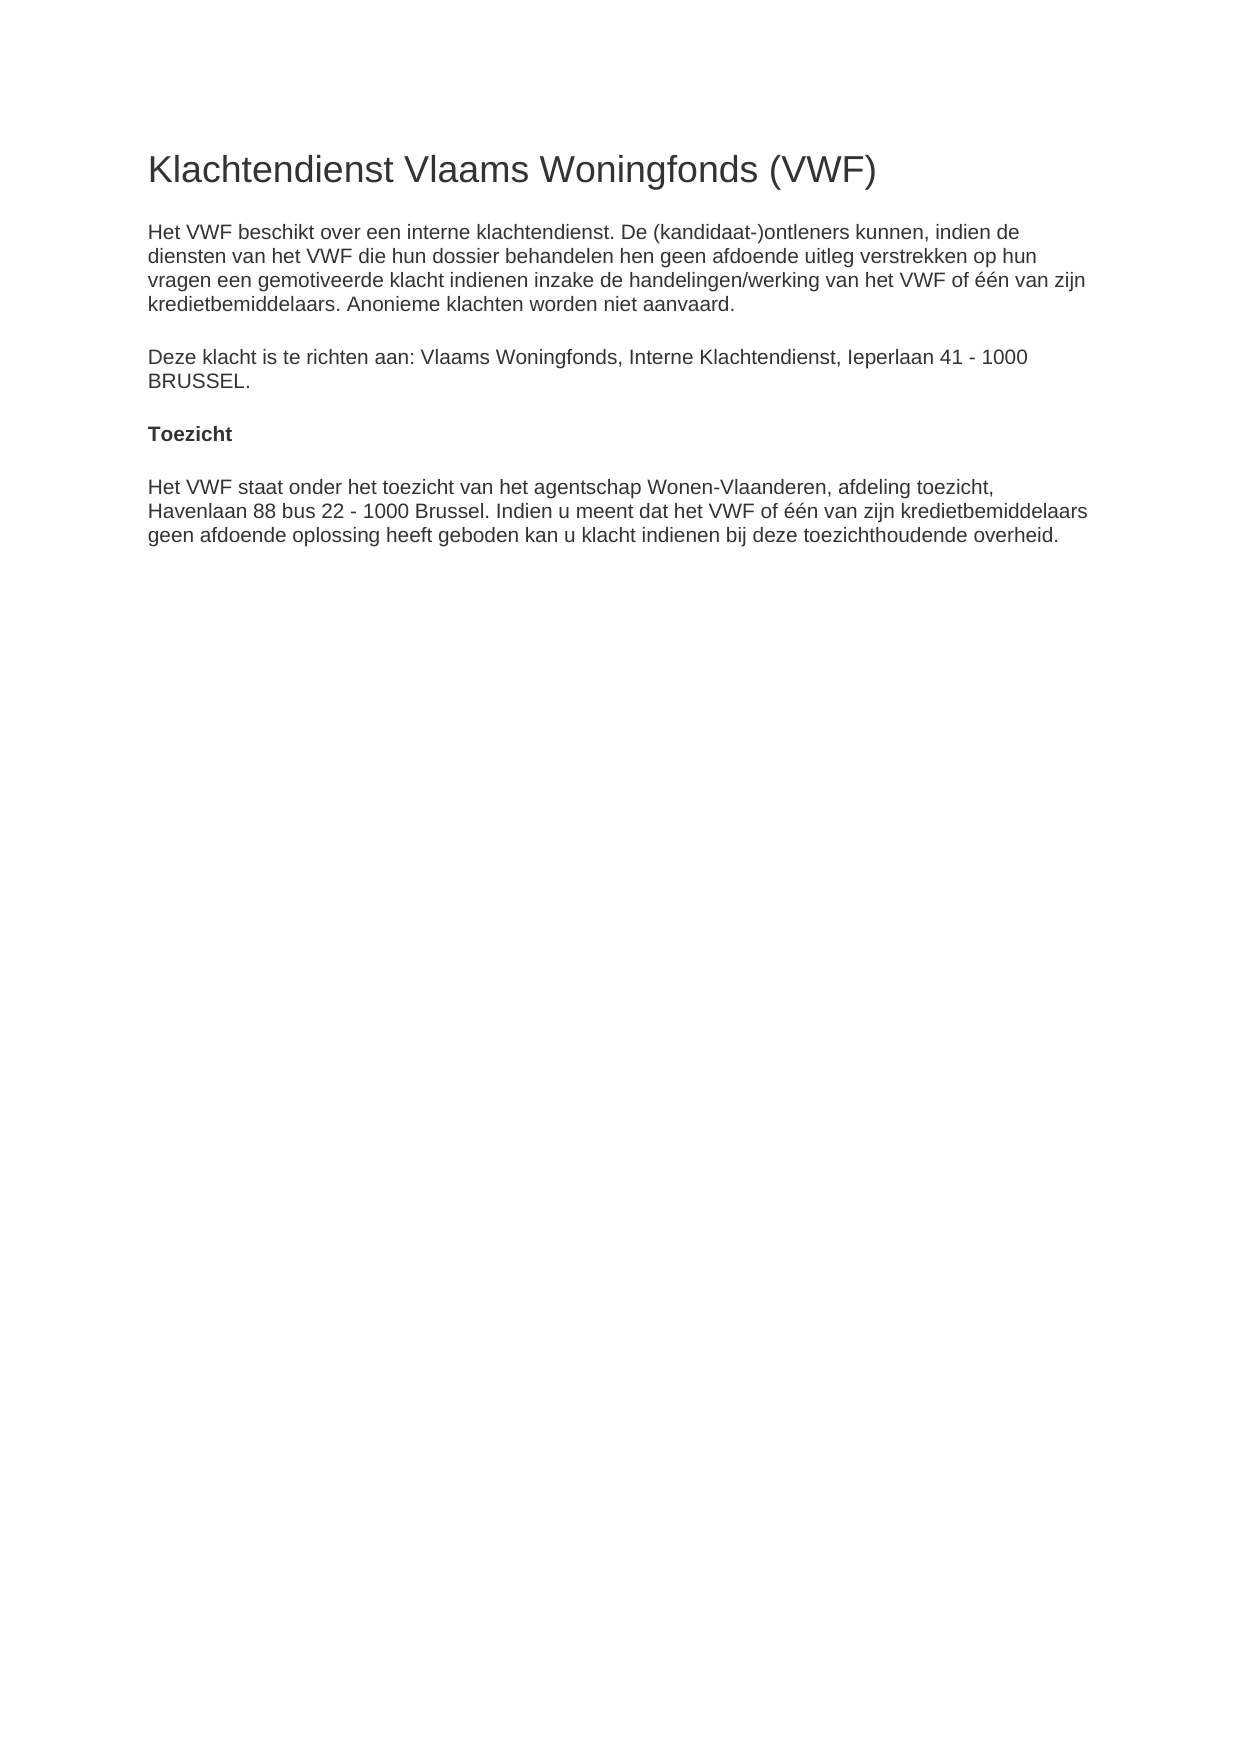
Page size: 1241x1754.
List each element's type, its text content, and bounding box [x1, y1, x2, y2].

text Deze klacht is te richten aan: Vlaams Woningfonds, Interne Klachtendienst, Ieperlaan 41 - 1000 BRUSSEL. [148, 345, 1093, 393]
text Toezicht [148, 422, 1093, 446]
text Het VWF beschikt over een interne klachtendienst. De (kandidaat-)ontleners kunnen, indien de diensten van het VWF die hun dossier behandelen hen geen afdoende uitleg verstrekken op hun vragen een gemotiveerde klacht indienen inzake de handelingen/werking van het VWF of één van zijn kredietbemiddelaars. Anonieme klachten worden niet aanvaard. [148, 220, 1093, 316]
text Het VWF staat onder het toezicht van het agentschap Wonen-Vlaanderen, afdeling toezicht, Havenlaan 88 bus 22 - 1000 Brussel. Indien u meent dat het VWF of één van zijn kredietbemiddelaars geen afdoende oplossing heeft geboden kan u klacht indienen bij deze toezichthoudende overheid. [148, 475, 1093, 547]
text Klachtendienst Vlaams Woningfonds (VWF) [148, 148, 1093, 191]
